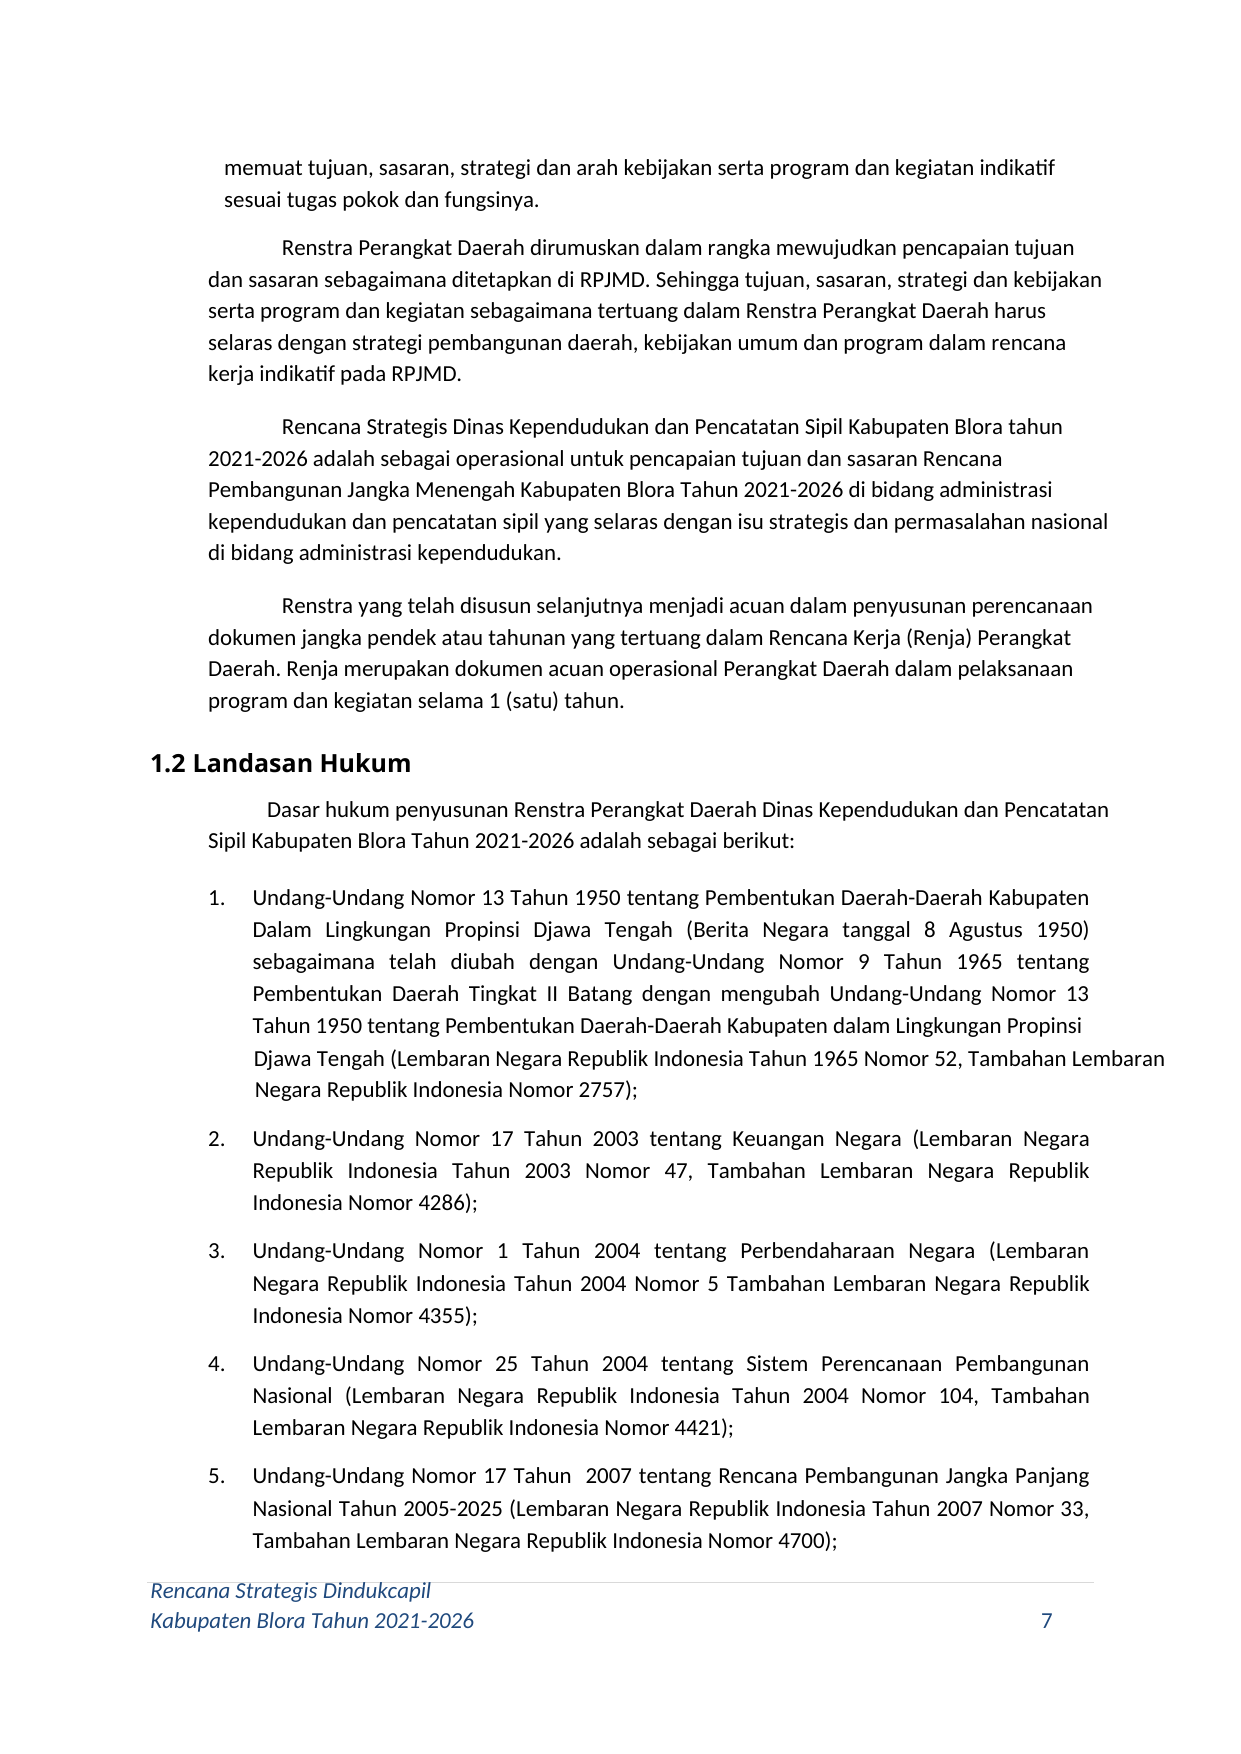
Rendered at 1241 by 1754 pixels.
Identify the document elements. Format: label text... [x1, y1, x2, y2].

text Djawa Tengah (Lembaran Negara Republik Indonesia Tahun 1965 Nomor 52, Tambahan Lembaran Negara Republik Indonesia Nomor 2757); [253, 1044, 1188, 1103]
list Undang-Undang Nomor 25 Tahun 2004 tentang Sistem Perencanaan Pembangunan Nasional (Lembaran Negara Republik Indonesia Tahun 2004 Nomor 104, Tambahan Lembaran Negara Republik Indonesia Nomor 4421); [208, 1349, 1091, 1441]
list Undang-Undang Nomor 17 Tahun 2007 tentang Rencana Pembangunan Jangka Panjang Nasional Tahun 2005-2025 (Lembaran Negara Republik Indonesia Tahun 2007 Nomor 33, Tambahan Lembaran Negara Republik Indonesia Nomor 4700); [208, 1462, 1091, 1554]
list Undang-Undang Nomor 17 Tahun 2003 tentang Keuangan Negara (Lembaran Negara Republik Indonesia Tahun 2003 Nomor 47, Tambahan Lembaran Negara Republik Indonesia Nomor 4286); [208, 1124, 1091, 1216]
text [224, 153, 1095, 213]
text 1.2 Landasan Hukum [150, 745, 1206, 779]
text Renstra yang telah disusun selanjutnya menjadi acuan dalam penyusunan perencanaan dokumen jangka pendek atau tahunan yang tertuang dalam Rencana Kerja (Renja) Perangkat Daerah. Renja merupakan dokumen acuan operasional Perangkat Daerah dalam pelaksanaan program dan kegiatan selama 1 (satu) tahun. [208, 591, 1095, 714]
text Rencana Strategis Dinas Kependudukan dan Pencatatan Sipil Kabupaten Blora tahun 2021-2026 adalah sebagai operasional untuk pencapaian tujuan dan sasaran Rencana Pembangunan Jangka Menengah Kabupaten Blora Tahun 2021-2026 di bidang administrasi kependudukan dan pencatatan sipil yang selaras dengan isu strategis dan permasalahan nasional di bidang administrasi kependudukan. [208, 412, 1110, 567]
list Undang-Undang Nomor 1 Tahun 2004 tentang Perbendaharaan Negara (Lembaran Negara Republik Indonesia Tahun 2004 Nomor 5 Tambahan Lembaran Negara Republik Indonesia Nomor 4355); [208, 1236, 1091, 1329]
list Undang-Undang Nomor 13 Tahun 1950 tentang Pembentukan Daerah-Daerah Kabupaten Dalam Lingkungan Propinsi Djawa Tengah (Berita Negara tanggal 8 Agustus 1950) sebagaimana telah diubah dengan Undang-Undang Nomor 9 Tahun 1965 tentang Pembentukan Daerah Tingkat II Batang dengan mengubah Undang-Undang Nomor 13 Tahun 1950 tentang Pembentukan Daerah-Daerah Kabupaten dalam Lingkungan Propinsi [208, 883, 1091, 1040]
text Dasar hukum penyusunan Renstra Perangkat Daerah Dinas Kependudukan dan Pencatatan Sipil Kabupaten Blora Tahun 2021-2026 adalah sebagai berikut: [208, 795, 1111, 854]
text Renstra Perangkat Daerah dirumuskan dalam rangka mewujudkan pencapaian tujuan dan sasaran sebagaimana ditetapkan di RPJMD. Sehingga tujuan, sasaran, strategi dan kebijakan serta program dan kegiatan sebagaimana tertuang dalam Renstra Perangkat Daerah harus selaras dengan strategi pembangunan daerah, kebijakan umum dan program dalam rencana kerja indikatif pada RPJMD. [208, 233, 1104, 387]
